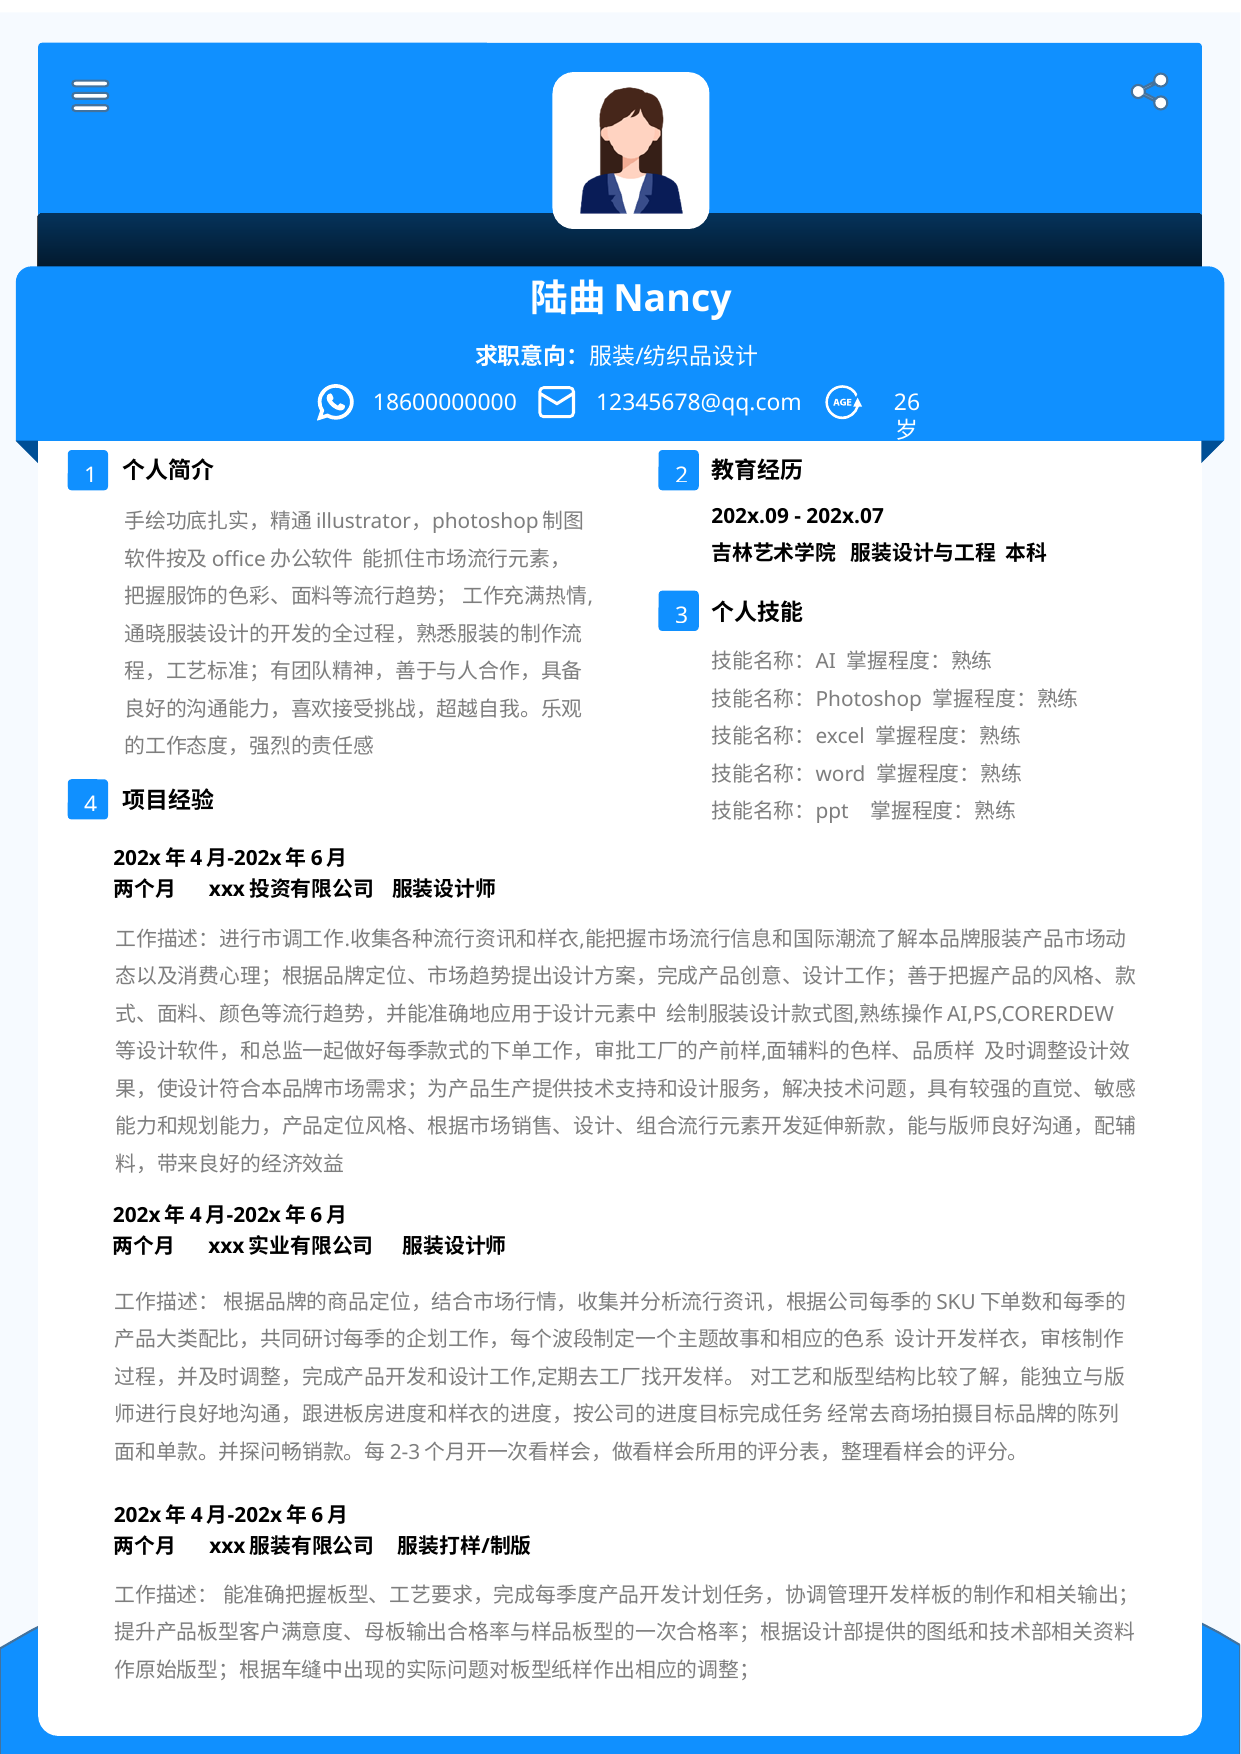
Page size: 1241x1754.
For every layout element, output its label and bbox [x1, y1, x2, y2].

picture [552, 72, 710, 229]
